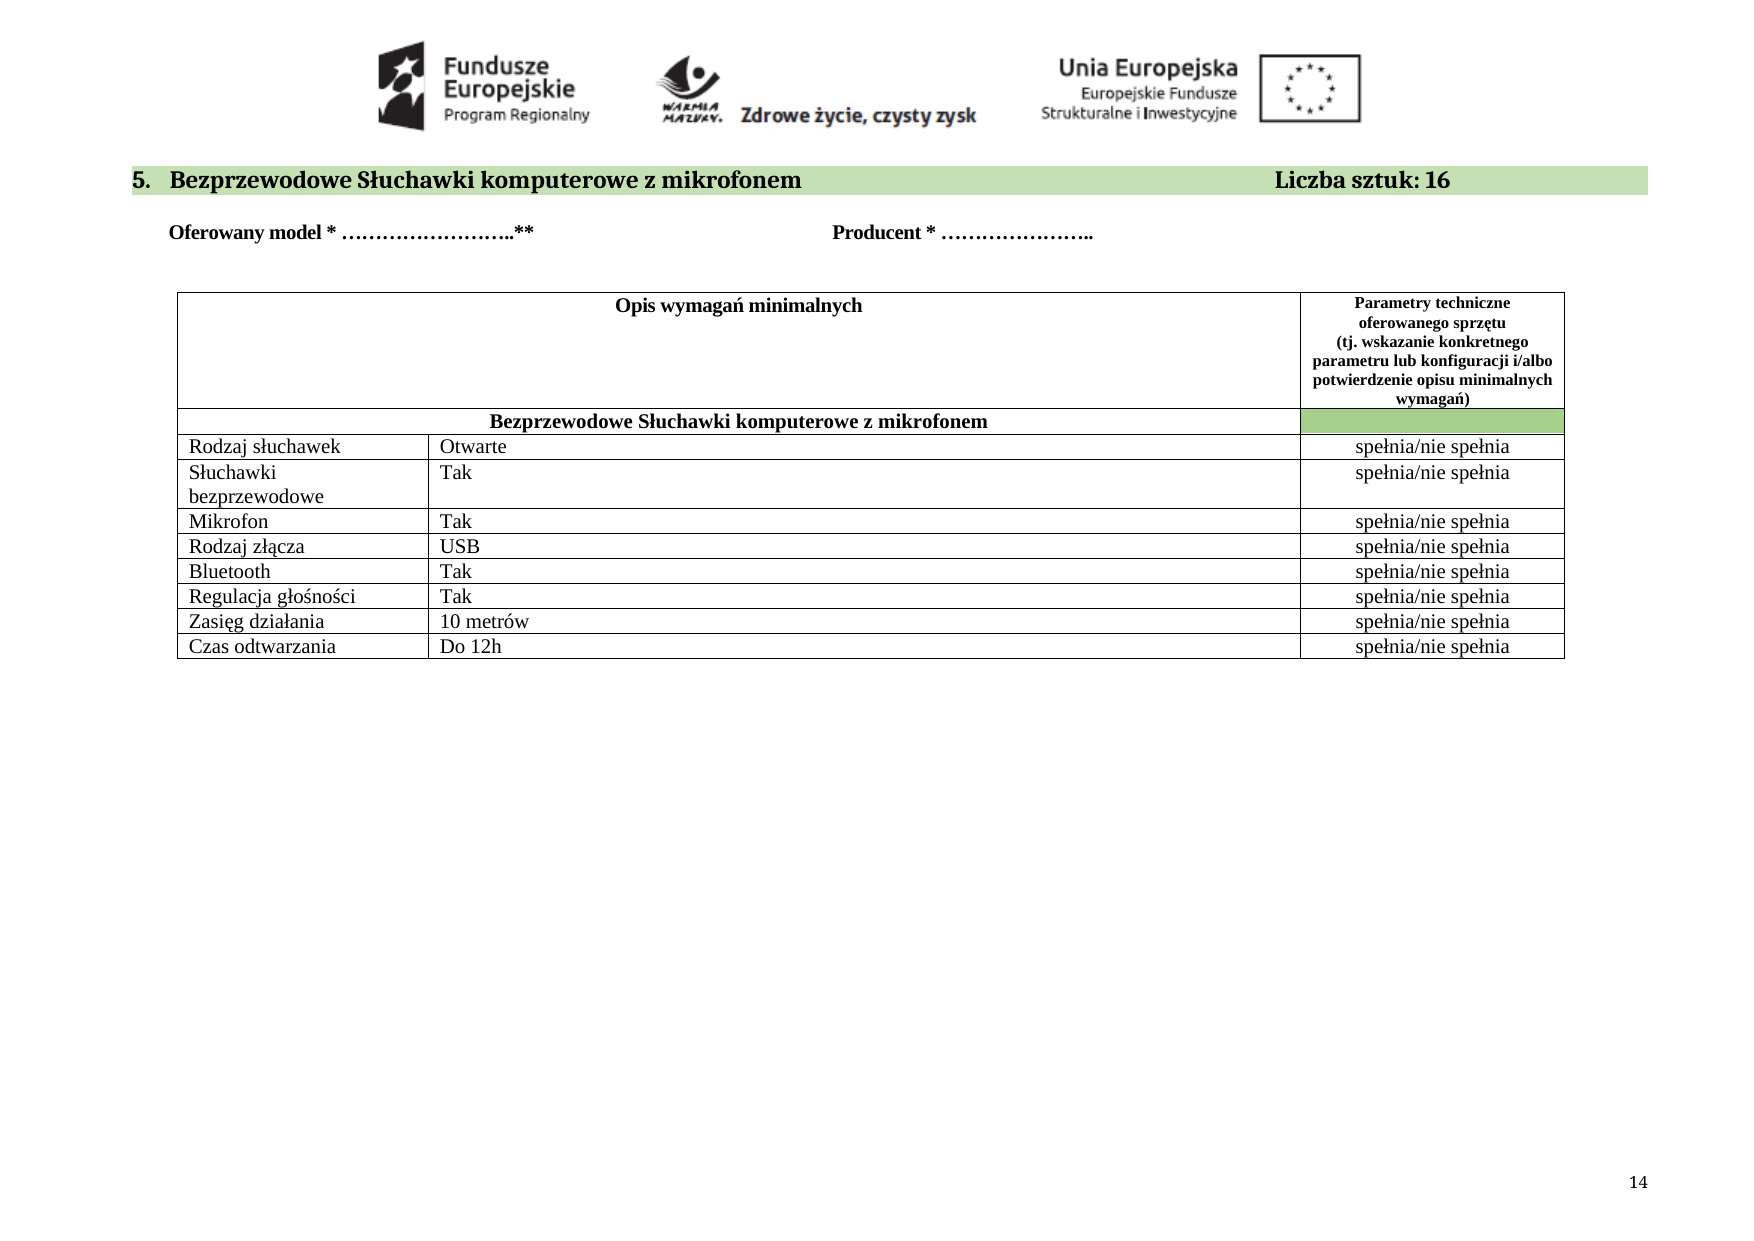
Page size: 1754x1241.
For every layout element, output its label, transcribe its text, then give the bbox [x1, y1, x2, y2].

table_cell Słuchawki bezprzewodowe [178, 460, 428, 508]
table_cell spełnia/nie spełnia [1301, 460, 1564, 508]
table_cell Tak [429, 509, 1300, 533]
table_cell spełnia/nie spełnia [1301, 559, 1564, 583]
table_cell Rodzaj złącza [178, 534, 428, 558]
table_cell Zasięg działania [178, 609, 428, 633]
table_cell spełnia/nie spełnia [1301, 534, 1564, 558]
table_cell spełnia/nie spełnia [1301, 609, 1564, 633]
table_cell Mikrofon [178, 509, 428, 533]
table_cell Rodzaj słuchawek [178, 435, 428, 458]
table_header Opis wymagań minimalnych [178, 293, 1300, 408]
table_cell Bezprzewodowe Słuchawki komputerowe z mikrofonem [178, 409, 1300, 433]
table_cell Czas odtwarzania [178, 634, 428, 658]
table_cell Tak [429, 584, 1300, 608]
table_cell USB [429, 534, 1300, 558]
table_cell Bluetooth [178, 559, 428, 583]
table_cell Tak [429, 460, 1300, 508]
table_cell spełnia/nie spełnia [1301, 509, 1564, 533]
text Oferowany model * ……………………..** Producent * ………………….. [94, 220, 1648, 244]
table_cell Do 12h [429, 634, 1300, 658]
table_cell Tak [429, 559, 1300, 583]
table_header Parametry techniczne oferowanego sprzętu (tj. wskazanie konkretnego parametru lub konfiguracji i/albo potwierdzenie opisu minimalnych wymagań) [1301, 293, 1564, 408]
table_cell spełnia/nie spełnia [1301, 584, 1564, 608]
table_cell 10 metrów [429, 609, 1300, 633]
table_cell [1301, 409, 1564, 433]
table_cell Regulacja głośności [178, 584, 428, 608]
list Bezprzewodowe Słuchawki komputerowe z mikrofonem Liczba sztuk: 16 [132, 166, 1648, 195]
table_cell spełnia/nie spełnia [1301, 634, 1564, 658]
table_cell spełnia/nie spełnia [1301, 435, 1564, 458]
table_cell Otwarte [429, 435, 1300, 458]
